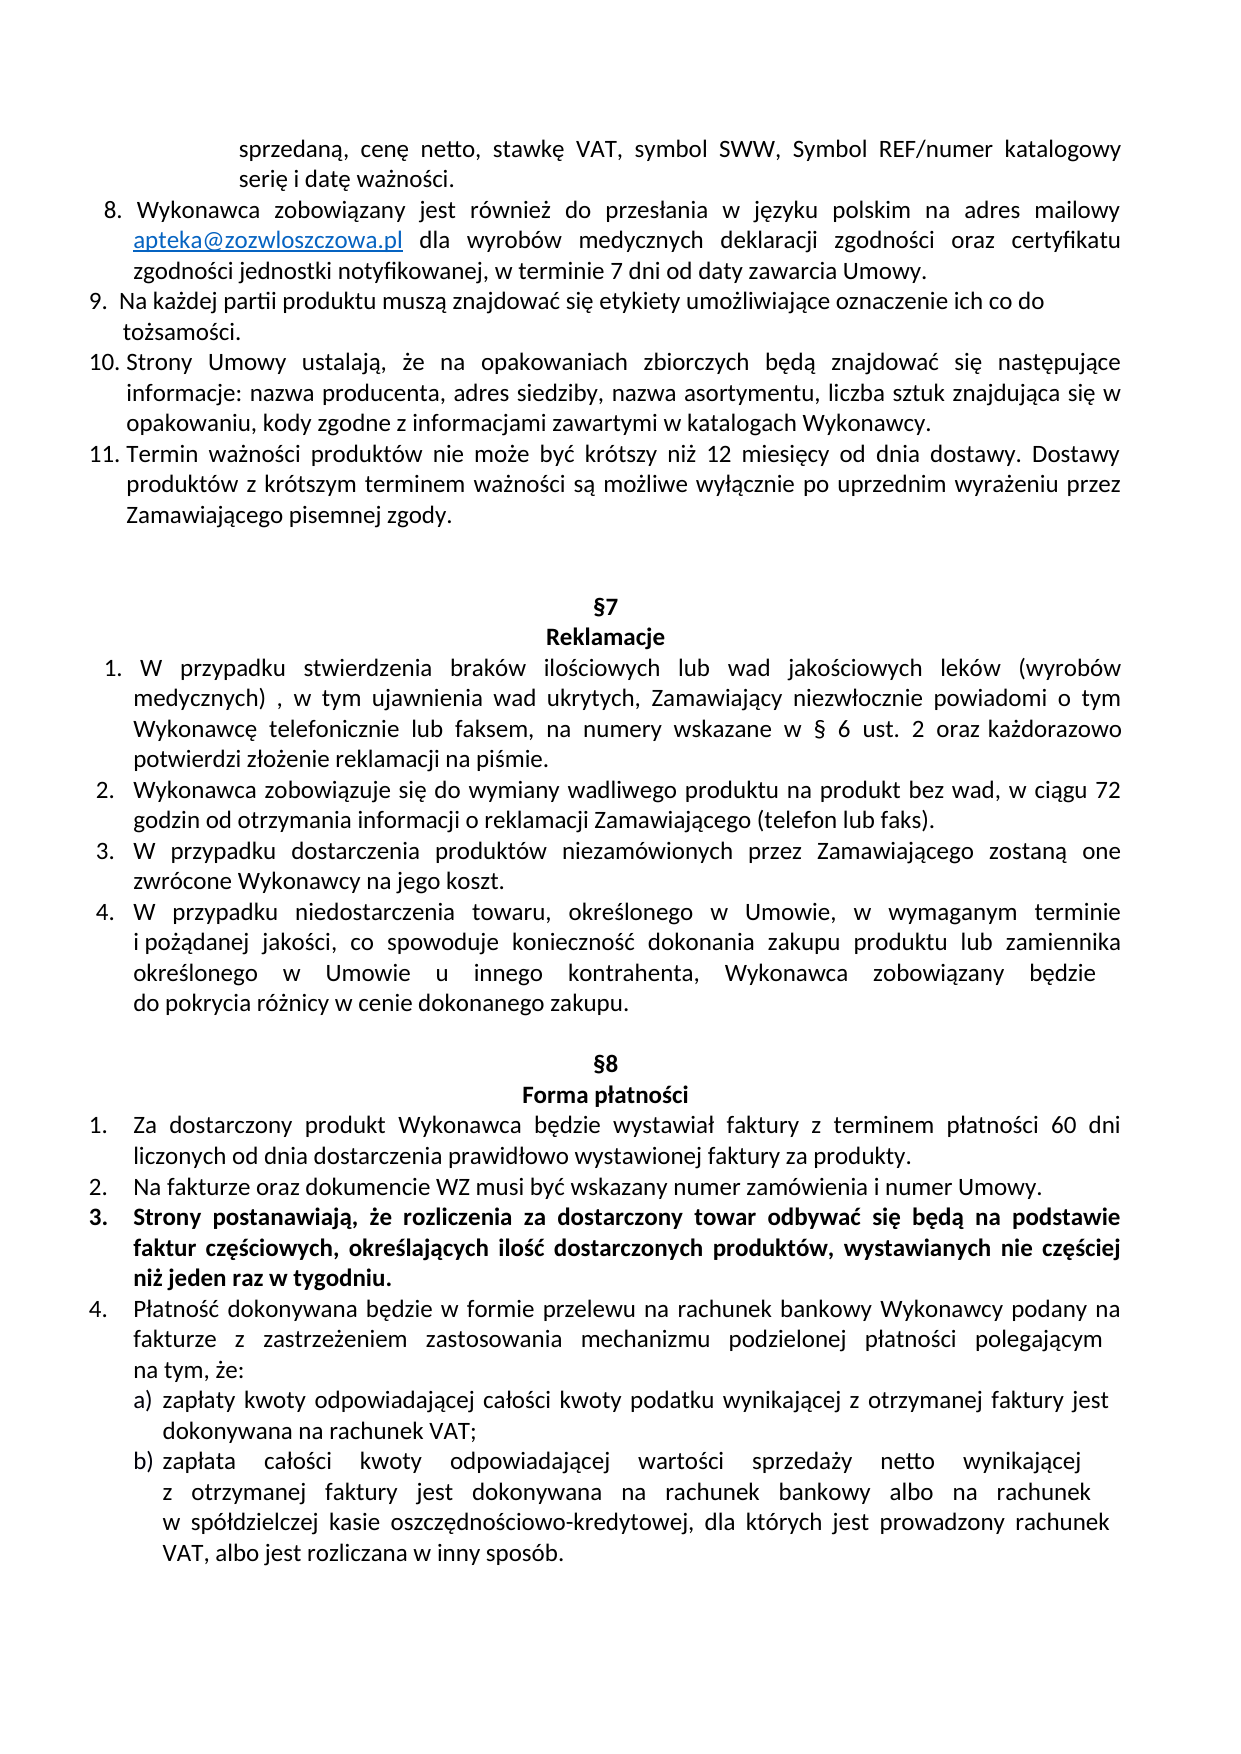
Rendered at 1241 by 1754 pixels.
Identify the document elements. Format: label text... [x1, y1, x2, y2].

text Forma płatności [89, 1079, 1122, 1109]
list W przypadku dostarczenia produktów niezamówionych przez Zamawiającego zostaną one zwrócone Wykonawcy na jego koszt. [96, 835, 1122, 896]
text tożsamości. [89, 316, 1122, 347]
list W przypadku niedostarczenia towaru, określonego w Umowie, w wymaganym terminie i pożądanej jakości, co spowoduje konieczność dokonania zakupu produktu lub zamiennika określonego w Umowie u innego kontrahenta, Wykonawca zobowiązany będzie do pokrycia różnicy w cenie dokonanego zakupu. [96, 896, 1122, 1018]
list Na fakturze oraz dokumencie WZ musi być wskazany numer zamówienia i numer Umowy. [89, 1171, 1122, 1201]
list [201, 133, 1122, 194]
text 8. Wykonawca zobowiązany jest również do przesłania w języku polskim na adres mailowy apteka@zozwloszczowa.pl dla wyrobów medycznych deklaracji zgodności oraz certyfikatu zgodności jednostki notyfikowanej, w terminie 7 dni od daty zawarcia Umowy. [103, 194, 1122, 286]
list Wykonawca zobowiązuje się do wymiany wadliwego produktu na produkt bez wad, w ciągu 72 godzin od otrzymania informacji o reklamacji Zamawiającego (telefon lub faks). [96, 774, 1122, 835]
text §8 [89, 1048, 1122, 1079]
list Płatność dokonywana będzie w formie przelewu na rachunek bankowy Wykonawcy podany na fakturze z zastrzeżeniem zastosowania mechanizmu podzielonej płatności polegającym na tym, że: [89, 1293, 1122, 1384]
list zapłaty kwoty odpowiadającej całości kwoty podatku wynikającej z otrzymanej faktury jest dokonywana na rachunek VAT; [133, 1384, 1111, 1445]
text Reklamacje [89, 621, 1122, 652]
text 9. Na każdej partii produktu muszą znajdować się etykiety umożliwiające oznaczenie ich co do [89, 286, 1122, 316]
list Za dostarczony produkt Wykonawca będzie wystawiał faktury z terminem płatności 60 dni liczonych od dnia dostarczenia prawidłowo wystawionej faktury za produkty. [89, 1109, 1122, 1171]
text 1. W przypadku stwierdzenia braków ilościowych lub wad jakościowych leków (wyrobów medycznych) , w tym ujawnienia wad ukrytych, Zamawiający niezwłocznie powiadomi o tym Wykonawcę telefonicznie lub faksem, na numery wskazane w § 6 ust. 2 oraz każdorazowo potwierdzi złożenie reklamacji na piśmie. [103, 652, 1122, 774]
text §7 [89, 591, 1122, 621]
list Strony Umowy ustalają, że na opakowaniach zbiorczych będą znajdować się następujące informacje: nazwa producenta, adres siedziby, nazwa asortymentu, liczba sztuk znajdująca się w opakowaniu, kody zgodne z informacjami zawartymi w katalogach Wykonawcy. [89, 347, 1122, 438]
list Strony postanawiają, że rozliczenia za dostarczony towar odbywać się będą na podstawie faktur częściowych, określających ilość dostarczonych produktów, wystawianych nie częściej niż jeden raz w tygodniu. [89, 1201, 1122, 1293]
list zapłata całości kwoty odpowiadającej wartości sprzedaży netto wynikającej z otrzymanej faktury jest dokonywana na rachunek bankowy albo na rachunek w spółdzielczej kasie oszczędnościowo-kredytowej, dla których jest prowadzony rachunek VAT, albo jest rozliczana w inny sposób. [133, 1445, 1111, 1567]
list Termin ważności produktów nie może być krótszy niż 12 miesięcy od dnia dostawy. Dostawy produktów z krótszym terminem ważności są możliwe wyłącznie po uprzednim wyrażeniu przez Zamawiającego pisemnej zgody. [89, 438, 1122, 530]
